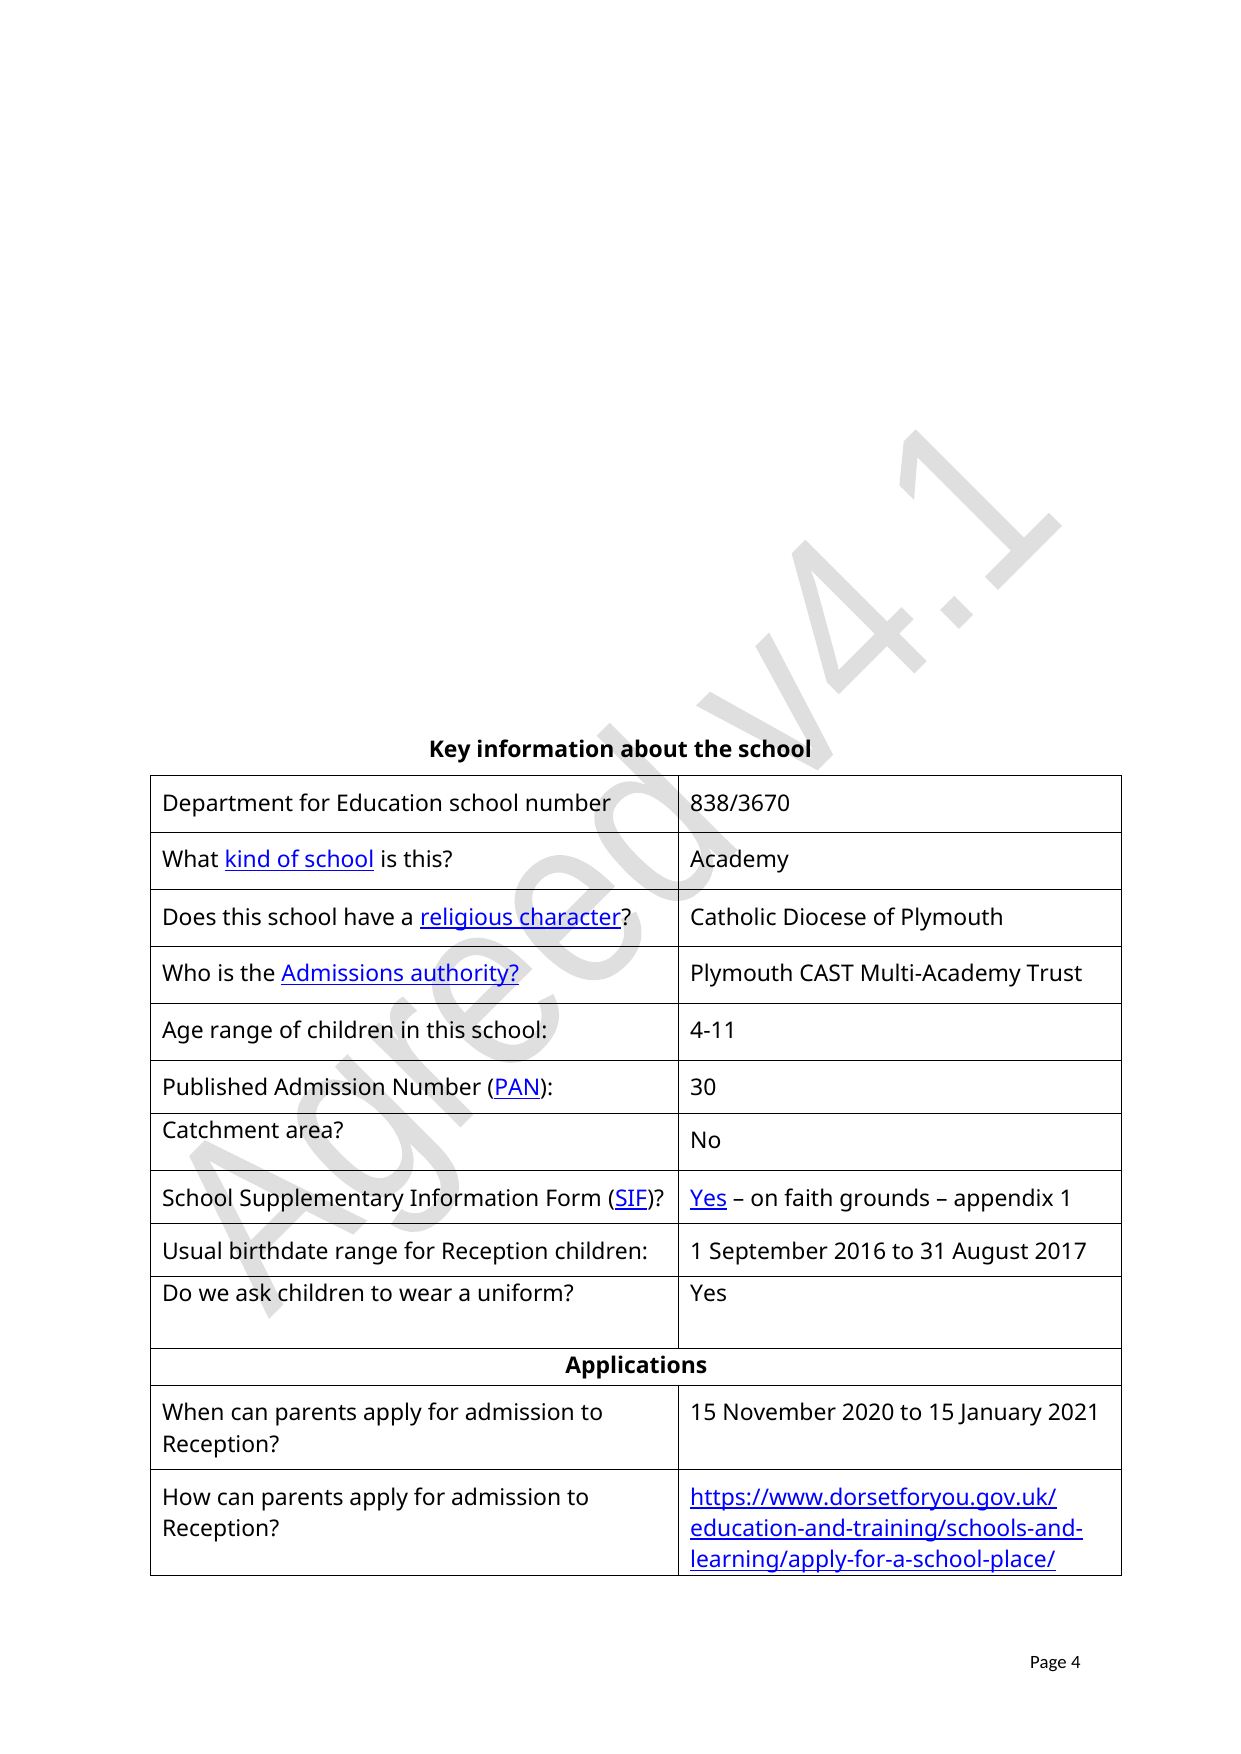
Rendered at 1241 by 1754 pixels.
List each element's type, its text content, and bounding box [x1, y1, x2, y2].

table_cell No [679, 1114, 1121, 1170]
table_cell 4-11 [679, 1004, 1121, 1060]
table_cell Academy [679, 833, 1121, 889]
table_cell Do we ask children to wear a uniform? [151, 1277, 678, 1348]
text Key information about the school [150, 733, 1090, 764]
table_cell Catchment area? [151, 1114, 678, 1170]
table_cell 15 November 2020 to 15 January 2021 [679, 1386, 1121, 1469]
table_cell Yes [679, 1277, 1121, 1348]
table_cell Plymouth CAST Multi-Academy Trust [679, 947, 1121, 1003]
table_header Department for Education school number [151, 776, 678, 832]
table_cell Applications [151, 1349, 1121, 1385]
table_cell 30 [679, 1061, 944, 1113]
table_cell Published Admission Number (PAN): [151, 1061, 678, 1113]
table_cell Age range of children in this school: [151, 1004, 678, 1060]
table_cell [151, 1470, 678, 1574]
table_cell 1 September 2016 to 31 August 2017 [679, 1224, 1121, 1276]
table_cell [944, 1061, 1121, 1113]
table_cell Catholic Diocese of Plymouth [679, 890, 1121, 946]
table_cell Who is the Admissions authority? [151, 947, 678, 1003]
table_cell When can parents apply for admission to Reception? [151, 1386, 678, 1469]
table_header 838/3670 [679, 776, 1121, 832]
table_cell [679, 1470, 1121, 1574]
table_cell What kind of school is this? [151, 833, 678, 889]
table_cell Does this school have a religious character? [151, 890, 678, 946]
table_cell School Supplementary Information Form (SIF)? [151, 1171, 678, 1223]
table_cell Usual birthdate range for Reception children: [151, 1224, 678, 1276]
table_cell Yes – on faith grounds – appendix 1 [679, 1171, 1121, 1223]
